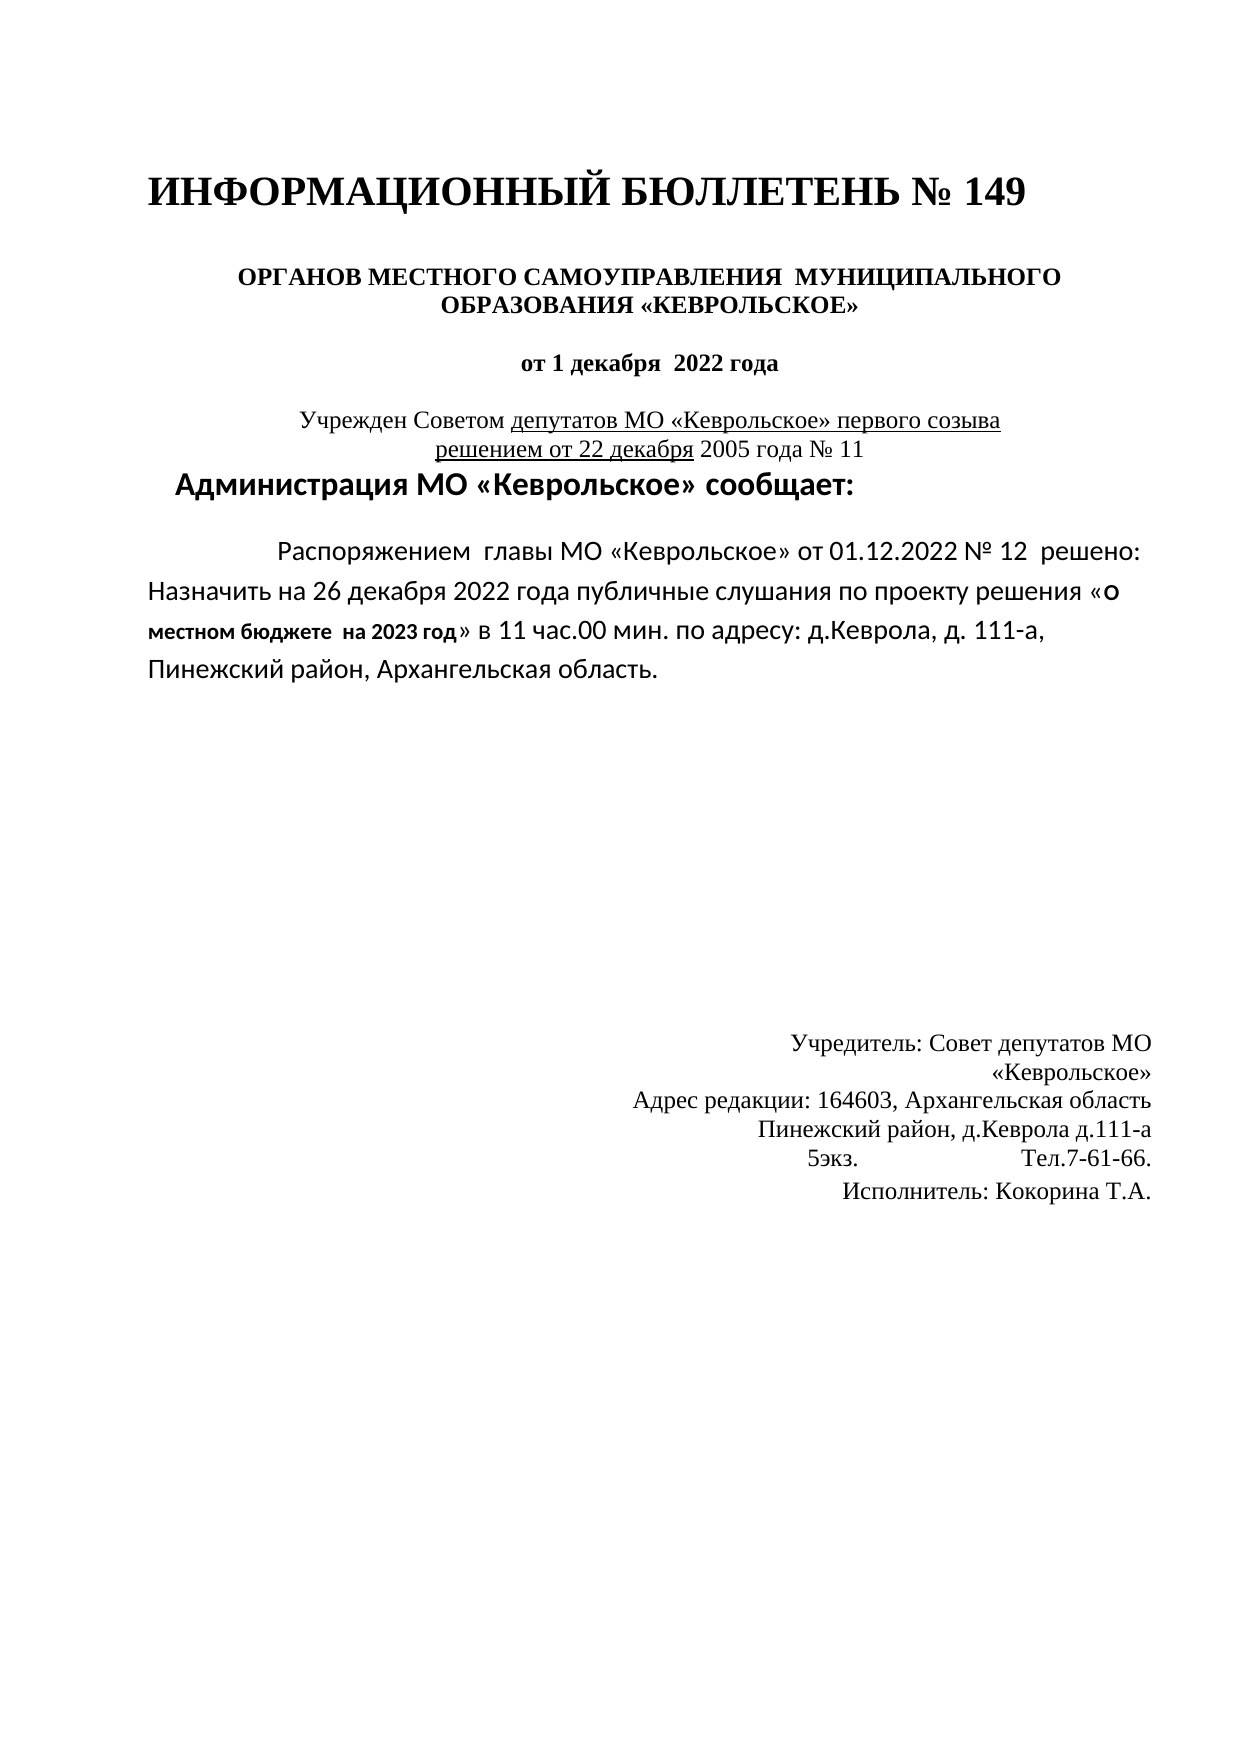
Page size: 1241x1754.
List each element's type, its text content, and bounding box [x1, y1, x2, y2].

text 5экз. Тел.7-61-66. Исполнитель: Кокорина Т.А. [148, 1143, 1152, 1205]
text от 1 декабря 2022 года [148, 348, 1152, 377]
text Пинежский район, д.Кеврола д.111-а [148, 1114, 1152, 1143]
text решением от 22 декабря 2005 года № 11 [148, 434, 1152, 463]
text Распоряжением главы МО «Кеврольское» от 01.12.2022 № 12 решено: Назначить на 26 декабря 2022 года публичные слушания по проекту решения «О местном бюджете на 2023 год» в 11 час.00 мин. по адресу: д.Кеврола, д. 111-а, Пинежский район, Архангельская область. [148, 533, 1152, 686]
text Учредитель: Совет депутатов МО «Кеврольское» [148, 1028, 1152, 1086]
text ИНФОРМАЦИОННЫЙ БЮЛЛЕТЕНЬ № 149 [148, 166, 1152, 214]
text Администрация МО «Кеврольское» сообщает: [148, 463, 1152, 504]
text Адрес редакции: 164603, Архангельская область [148, 1086, 1152, 1114]
text ОРГАНОВ МЕСТНОГО САМОУПРАВЛЕНИЯ МУНИЦИПАЛЬНОГО ОБРАЗОВАНИЯ «КЕВРОЛЬСКОЕ» [148, 262, 1152, 319]
text Учрежден Советом депутатов МО «Кеврольское» первого созыва [148, 406, 1152, 434]
